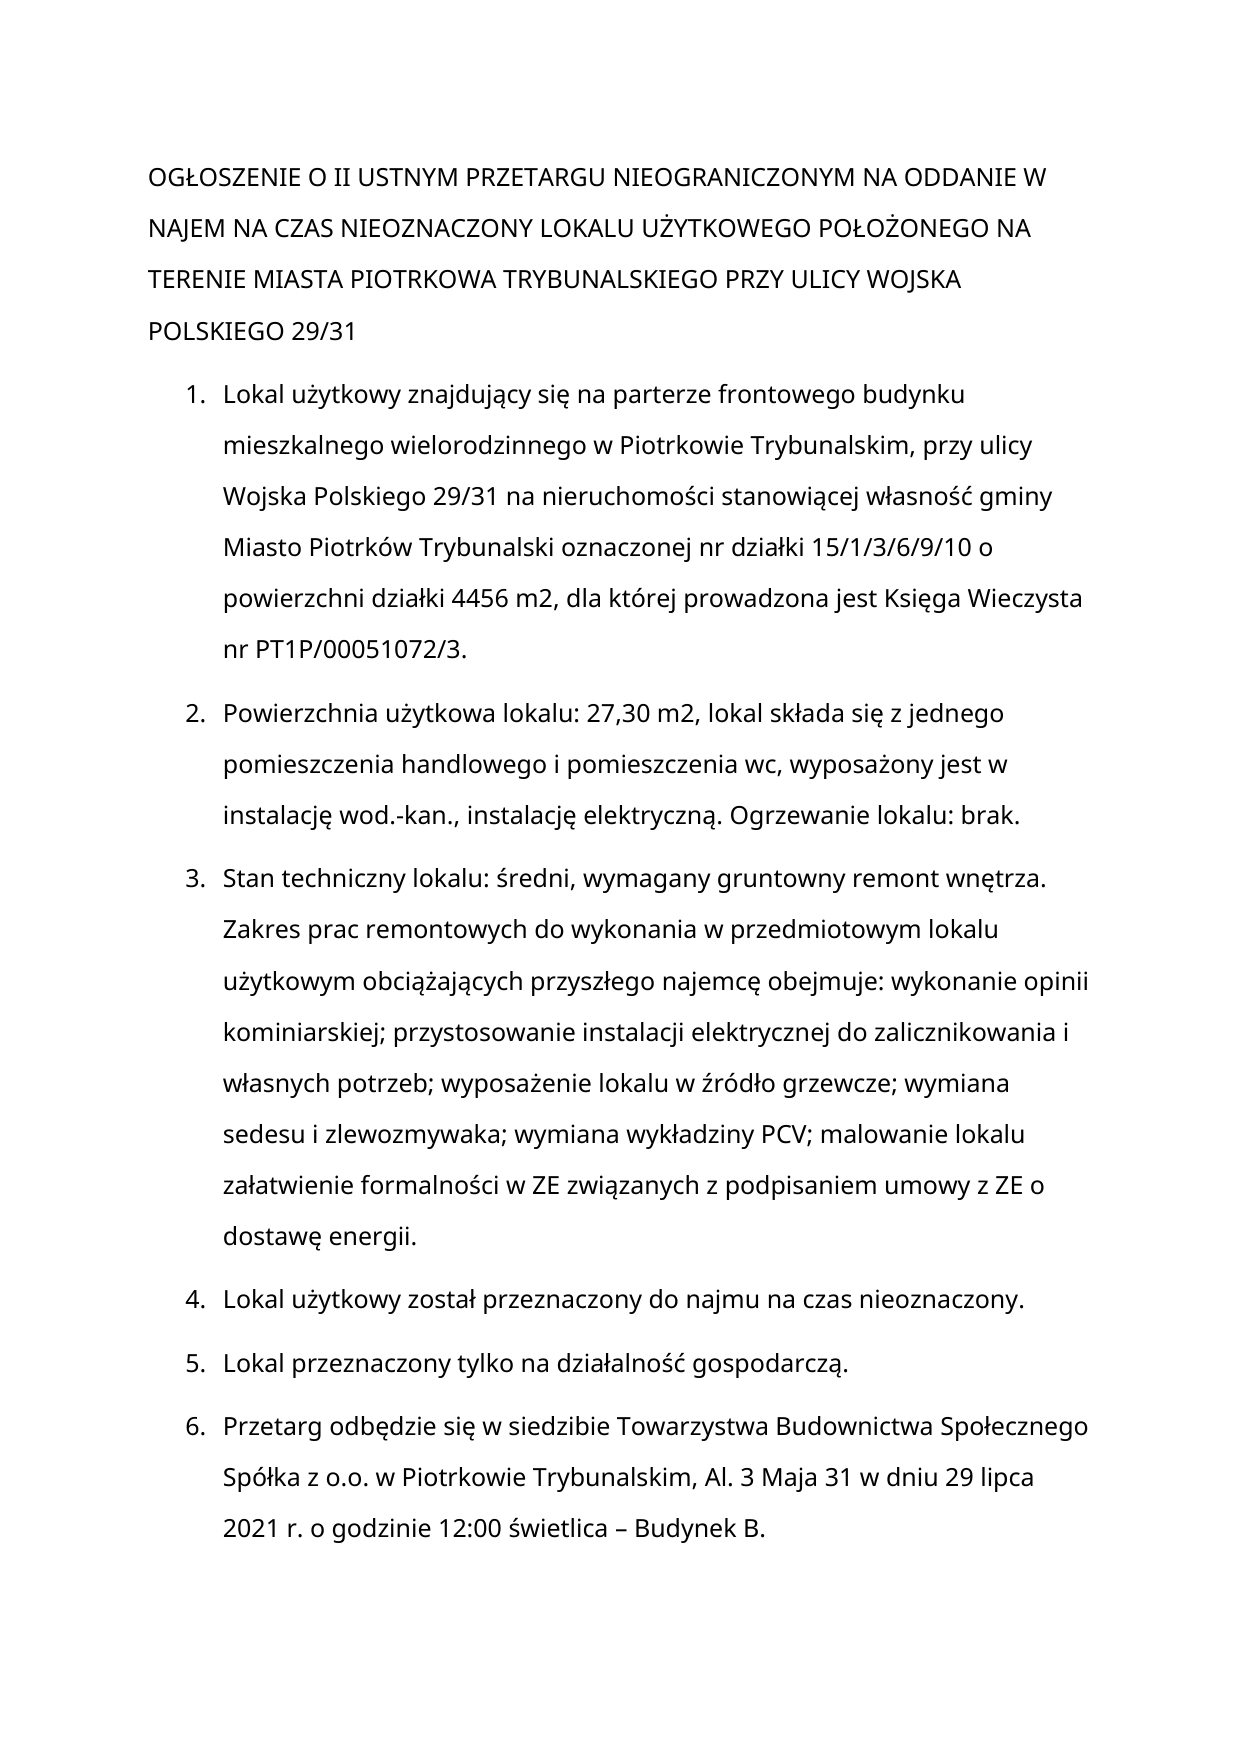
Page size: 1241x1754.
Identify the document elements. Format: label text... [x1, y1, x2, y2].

subtitle Stan techniczny lokalu: średni, wymagany gruntowny remont wnętrza. Zakres prac remontowych do wykonania w przedmiotowym lokalu użytkowym obciążających przyszłego najemcę obejmuje: wykonanie opinii kominiarskiej; przystosowanie instalacji elektrycznej do zalicznikowania i własnych potrzeb; wyposażenie lokalu w źródło grzewcze; wymiana sedesu i zlewozmywaka; wymiana wykładziny PCV; malowanie lokalu załatwienie formalności w ZE związanych z podpisaniem umowy z ZE o dostawę energii. [185, 861, 1093, 1252]
subtitle Lokal przeznaczony tylko na działalność gospodarczą. [185, 1346, 1093, 1379]
subtitle Powierzchnia użytkowa lokalu: 27,30 m2, lokal składa się z jednego pomieszczenia handlowego i pomieszczenia wc, wyposażony jest w instalację wod.-kan., instalację elektryczną. Ogrzewanie lokalu: brak. [185, 696, 1093, 832]
subtitle Lokal użytkowy został przeznaczony do najmu na czas nieoznaczony. [185, 1282, 1093, 1316]
subtitle Lokal użytkowy znajdujący się na parterze frontowego budynku mieszkalnego wielorodzinnego w Piotrkowie Trybunalskim, przy ulicy Wojska Polskiego 29/31 na nieruchomości stanowiącej własność gminy Miasto Piotrków Trybunalski oznaczonej nr działki 15/1/3/6/9/10 o powierzchni działki 4456 m2, dla której prowadzona jest Księga Wieczysta nr PT1P/00051072/3. [185, 377, 1093, 666]
subtitle OGŁOSZENIE O II USTNYM PRZETARGU NIEOGRANICZONYM NA ODDANIE W NAJEM NA CZAS NIEOZNACZONY LOKALU UŻYTKOWEGO POŁOŻONEGO NA TERENIE MIASTA PIOTRKOWA TRYBUNALSKIEGO PRZY ULICY WOJSKA POLSKIEGO 29/31 [148, 160, 1093, 347]
subtitle Przetarg odbędzie się w siedzibie Towarzystwa Budownictwa Społecznego Spółka z o.o. w Piotrkowie Trybunalskim, Al. 3 Maja 31 w dniu 29 lipca 2021 r. o godzinie 12:00 świetlica – Budynek B. [185, 1409, 1093, 1545]
